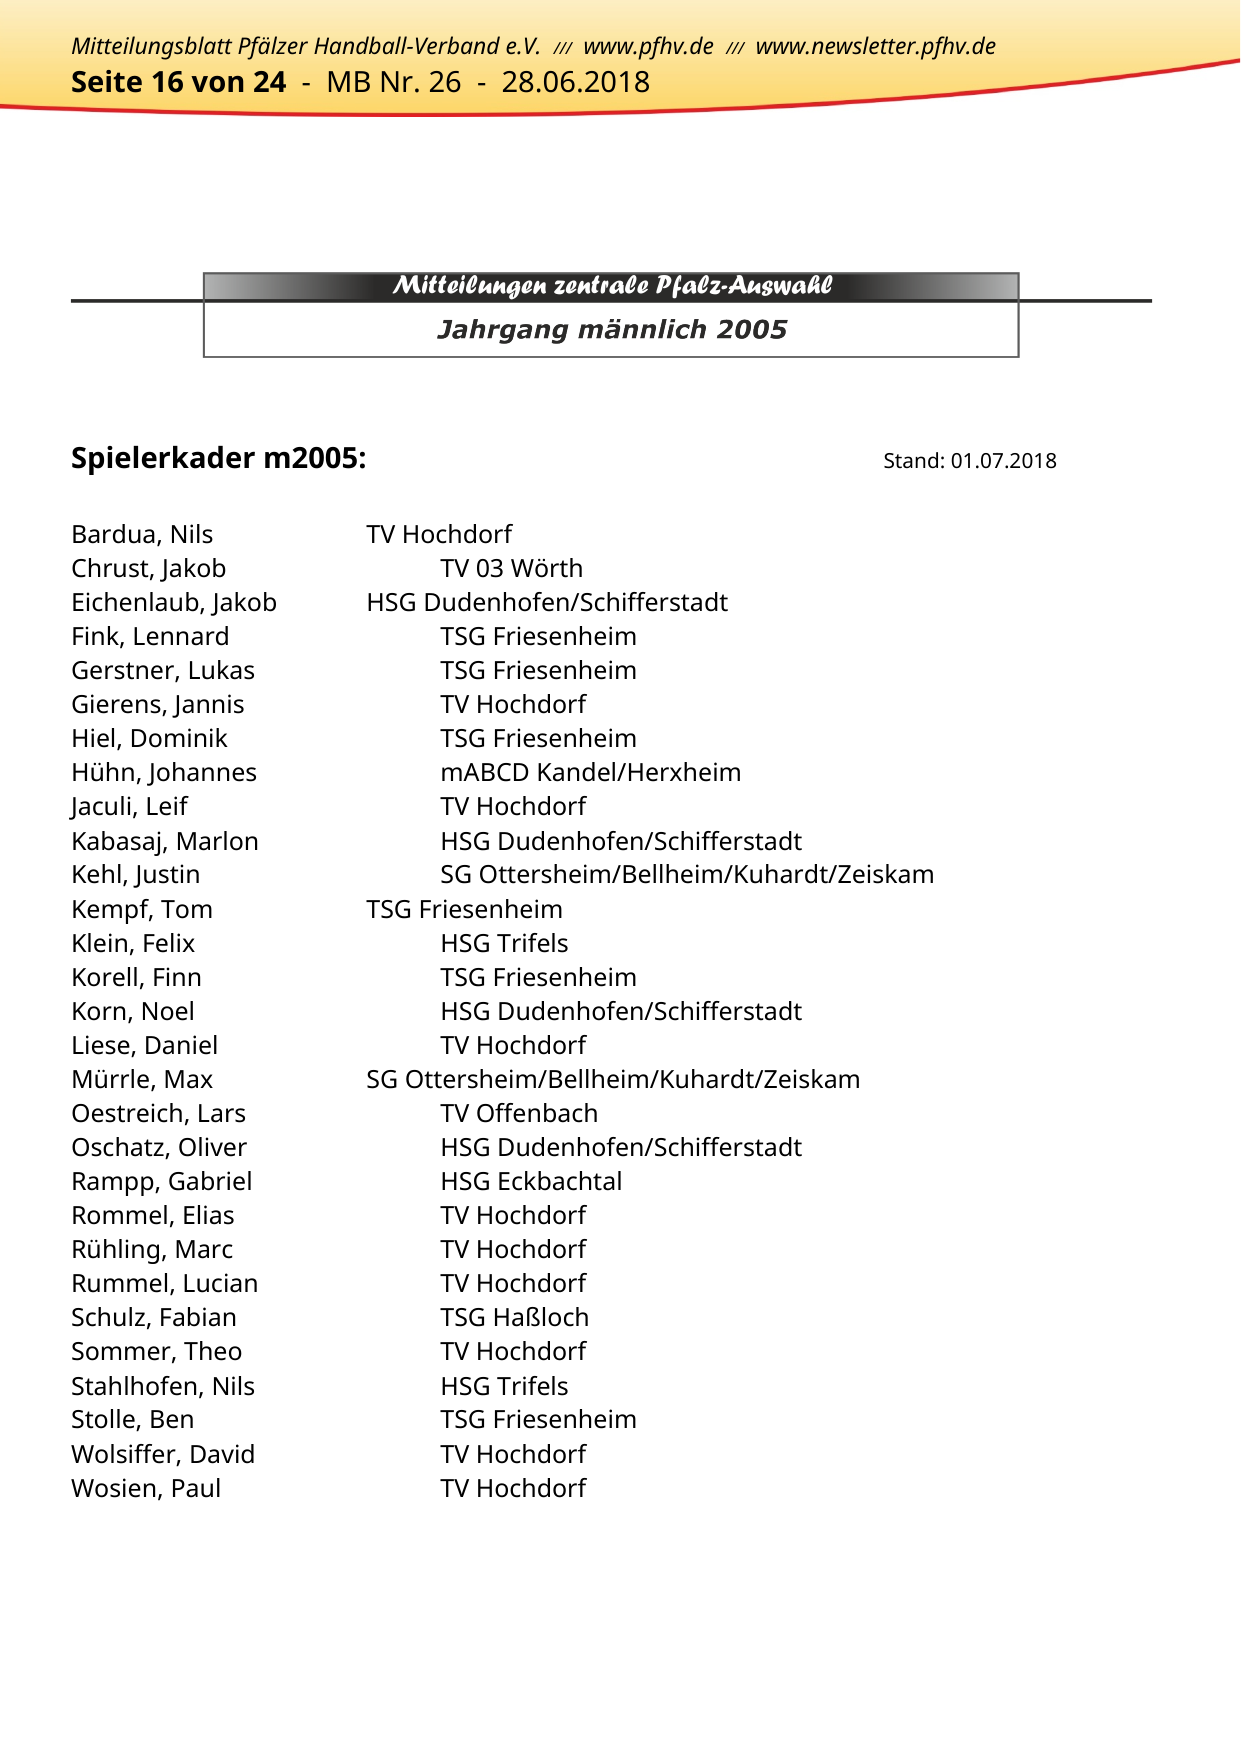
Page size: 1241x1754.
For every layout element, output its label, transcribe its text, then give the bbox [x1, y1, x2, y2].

text Chrust, Jakob TV 03 Wörth [71, 551, 1169, 585]
text Gierens, Jannis TV Hochdorf [71, 687, 1169, 721]
text Korn, Noel HSG Dudenhofen/Schifferstadt [71, 993, 1169, 1027]
text Wosien, Paul TV Hochdorf [71, 1470, 1169, 1504]
text Hiel, Dominik TSG Friesenheim [71, 721, 1169, 755]
text Schulz, Fabian TSG Haßloch [71, 1300, 1169, 1334]
text Liese, Daniel TV Hochdorf [71, 1027, 1169, 1062]
text Kabasaj, Marlon HSG Dudenhofen/Schifferstadt [71, 823, 1169, 857]
text Hühn, Johannes mABCD Kandel/Herxheim [71, 755, 1169, 789]
text Stolle, Ben TSG Friesenheim [71, 1402, 1169, 1436]
text Wolsiffer, David TV Hochdorf [71, 1436, 1169, 1470]
text Bardua, Nils TV Hochdorf [71, 517, 1169, 551]
text Eichenlaub, Jakob HSG Dudenhofen/Schifferstadt [71, 585, 1169, 619]
text Oestreich, Lars TV Offenbach [71, 1096, 1169, 1130]
text Fink, Lennard TSG Friesenheim [71, 619, 1169, 653]
text Rühling, Marc TV Hochdorf [71, 1232, 1169, 1266]
text Korell, Finn TSG Friesenheim [71, 959, 1169, 993]
text Gerstner, Lukas TSG Friesenheim [71, 653, 1169, 687]
text Stahlhofen, Nils HSG Trifels [71, 1368, 1169, 1402]
text Klein, Felix HSG Trifels [71, 925, 1169, 959]
text Sommer, Theo TV Hochdorf [71, 1334, 1169, 1368]
text Mürrle, Max SG Ottersheim/Bellheim/Kuhardt/Zeiskam [71, 1062, 1169, 1096]
text Rommel, Elias TV Hochdorf [71, 1198, 1169, 1232]
text Jaculi, Leif TV Hochdorf [71, 789, 1169, 823]
text Spielerkader m2005: Stand: 01.07.2018 [71, 397, 1169, 477]
text Kehl, Justin SG Ottersheim/Bellheim/Kuhardt/Zeiskam [71, 857, 1169, 891]
picture [0, 0, 1241, 117]
text Kempf, Tom TSG Friesenheim [71, 891, 1169, 925]
text Rummel, Lucian TV Hochdorf [71, 1266, 1169, 1300]
text Oschatz, Oliver HSG Dudenhofen/Schifferstadt Rampp, Gabriel HSG Eckbachtal [71, 1130, 1169, 1198]
picture [70, 272, 1153, 358]
